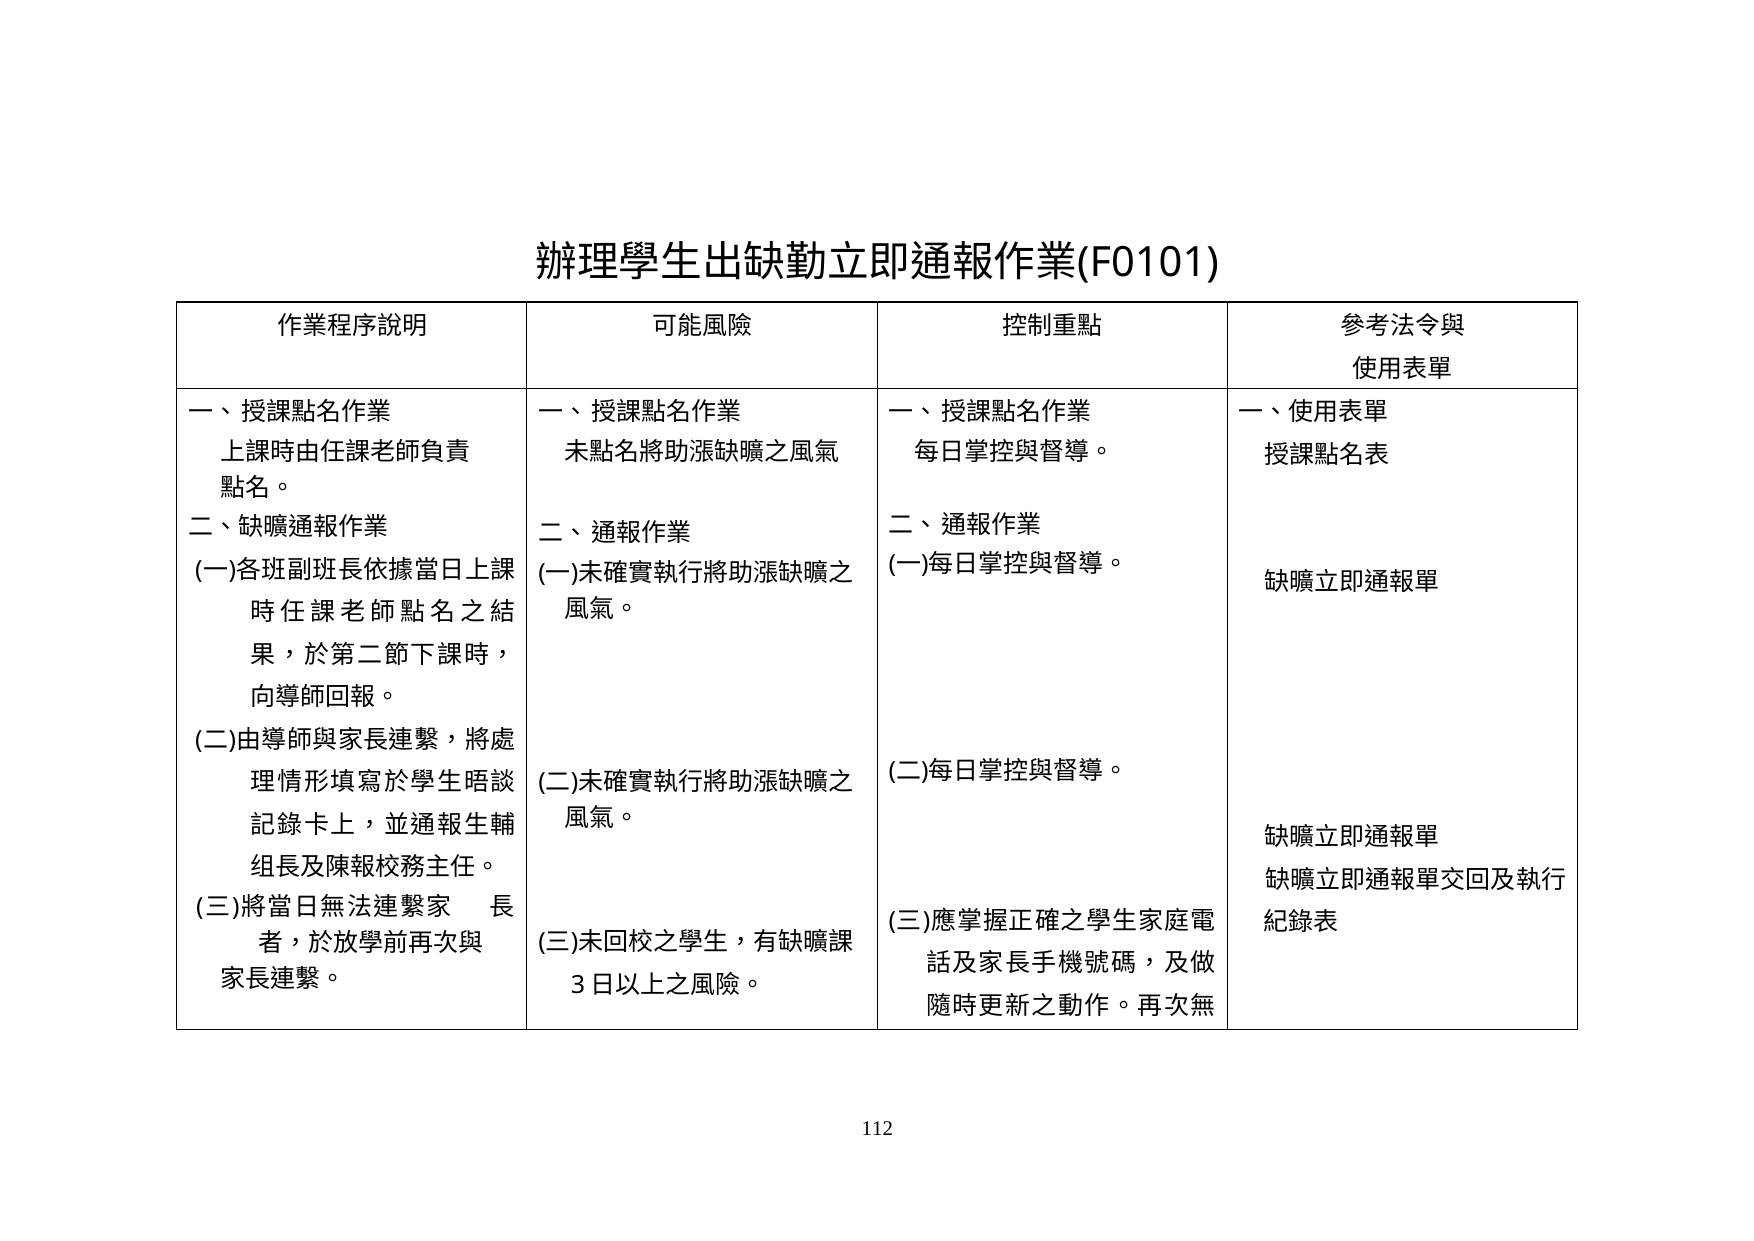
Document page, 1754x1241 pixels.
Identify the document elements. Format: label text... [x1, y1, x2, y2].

table_header 參考法令與 使用表單 [1228, 303, 1577, 387]
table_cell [177, 389, 526, 1029]
table_header 控制重點 [878, 303, 1227, 387]
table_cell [1228, 389, 1577, 1029]
table_header 可能風險 [527, 303, 877, 387]
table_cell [878, 389, 1227, 1029]
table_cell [527, 389, 877, 1029]
text 辦理學生出缺勤立即通報作業(F0101) [118, 216, 1636, 301]
table_header 作業程序說明 [177, 303, 526, 387]
